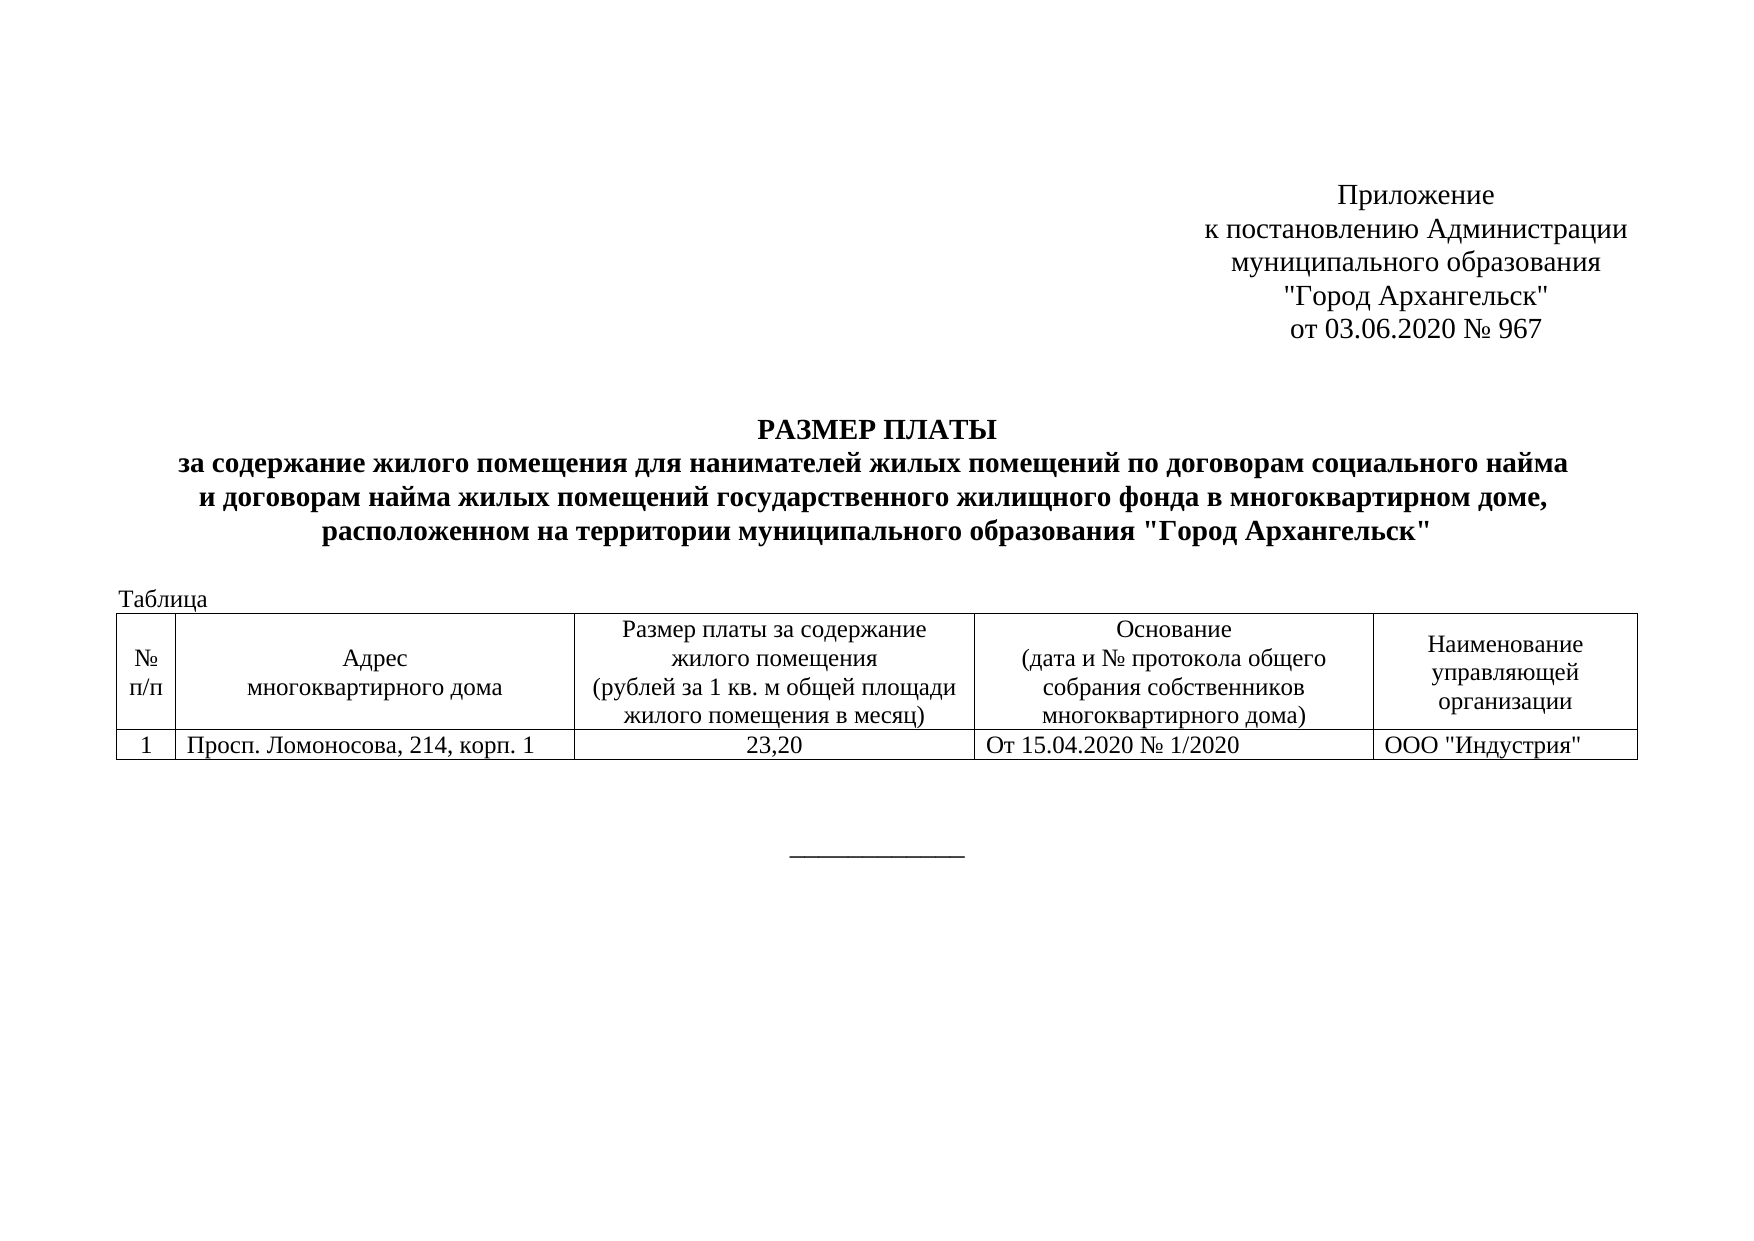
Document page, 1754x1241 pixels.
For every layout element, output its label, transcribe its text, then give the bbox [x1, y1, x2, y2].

text "Город Архангельск" [1196, 278, 1636, 311]
text ____________ [118, 827, 1636, 861]
text муниципального образования [1196, 244, 1636, 278]
table_header Основание (дата и № протокола общего собрания собственников многоквартирного дома) [975, 614, 1373, 729]
table_cell ООО "Индустрия" [1374, 730, 1637, 759]
table_cell 1 [117, 730, 175, 759]
text за содержание жилого помещения для нанимателей жилых помещений по договорам социального найма и договорам найма жилых помещений государственного жилищного фонда в многоквартирном доме, расположенном на территории муниципального образования "Город Архангельск" [118, 446, 1636, 546]
table_cell Просп. Ломоносова, 214, корп. 1 [176, 730, 574, 759]
table_header № п/п [117, 614, 175, 729]
text РАЗМЕР ПЛАТЫ [118, 412, 1636, 446]
text Таблица [118, 584, 1636, 613]
table_cell 23,20 [575, 730, 974, 759]
text к постановлению Администрации [1196, 211, 1636, 244]
table_header Адрес многоквартирного дома [176, 614, 574, 729]
text от 03.06.2020 № 967 [1196, 311, 1636, 345]
text Приложение [1196, 177, 1636, 211]
table_header Наименование управляющей организации [1374, 614, 1637, 729]
table_header Размер платы за содержание жилого помещения (рублей за 1 кв. м общей площади жилого помещения в месяц) [575, 614, 974, 729]
table_cell От 15.04.2020 № 1/2020 [975, 730, 1373, 759]
